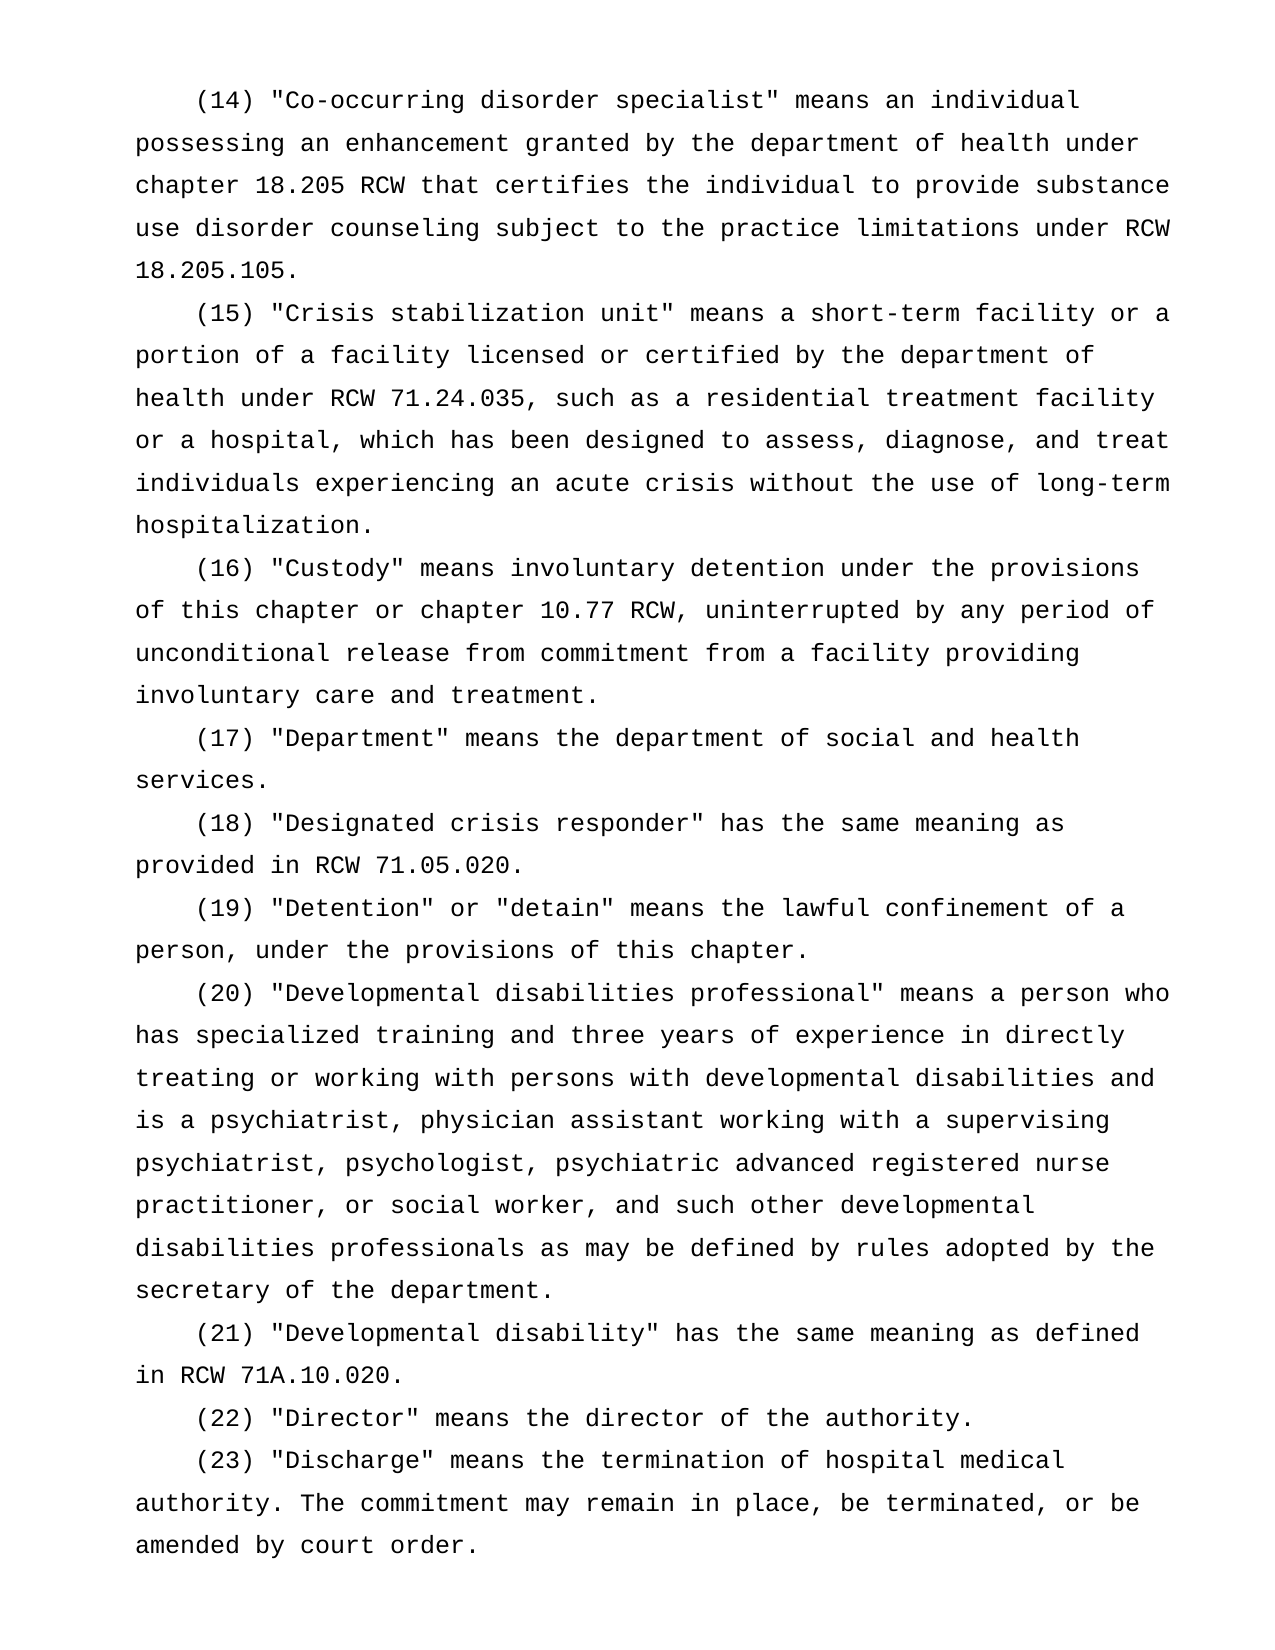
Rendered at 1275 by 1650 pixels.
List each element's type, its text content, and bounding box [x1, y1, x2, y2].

text (15) "Crisis stabilization unit" means a short-term facility or a portion of a facility licensed or certified by the department of health under RCW 71.24.035, such as a residential treatment facility or a hospital, which has been designed to assess, diagnose, and treat individuals experiencing an acute crisis without the use of long-term hospitalization. [135, 287, 1170, 542]
text (21) "Developmental disability" has the same meaning as defined in RCW 71A.10.020. [135, 1307, 1170, 1392]
text (18) "Designated crisis responder" has the same meaning as provided in RCW 71.05.020. [135, 797, 1170, 882]
text (23) "Discharge" means the termination of hospital medical authority. The commitment may remain in place, be terminated, or be amended by court order. [135, 1435, 1170, 1562]
text (19) "Detention" or "detain" means the lawful confinement of a person, under the provisions of this chapter. [135, 882, 1170, 967]
text (20) "Developmental disabilities professional" means a person who has specialized training and three years of experience in directly treating or working with persons with developmental disabilities and is a psychiatrist, physician assistant working with a supervising psychiatrist, psychologist, psychiatric advanced registered nurse practitioner, or social worker, and such other developmental disabilities professionals as may be defined by rules adopted by the secretary of the department. [135, 967, 1170, 1307]
text (14) "Co-occurring disorder specialist" means an individual possessing an enhancement granted by the department of health under chapter 18.205 RCW that certifies the individual to provide substance use disorder counseling subject to the practice limitations under RCW 18.205.105. [135, 75, 1170, 287]
text (22) "Director" means the director of the authority. [135, 1392, 1170, 1435]
text (16) "Custody" means involuntary detention under the provisions of this chapter or chapter 10.77 RCW, uninterrupted by any period of unconditional release from commitment from a facility providing involuntary care and treatment. [135, 542, 1170, 712]
text (17) "Department" means the department of social and health services. [135, 712, 1170, 797]
